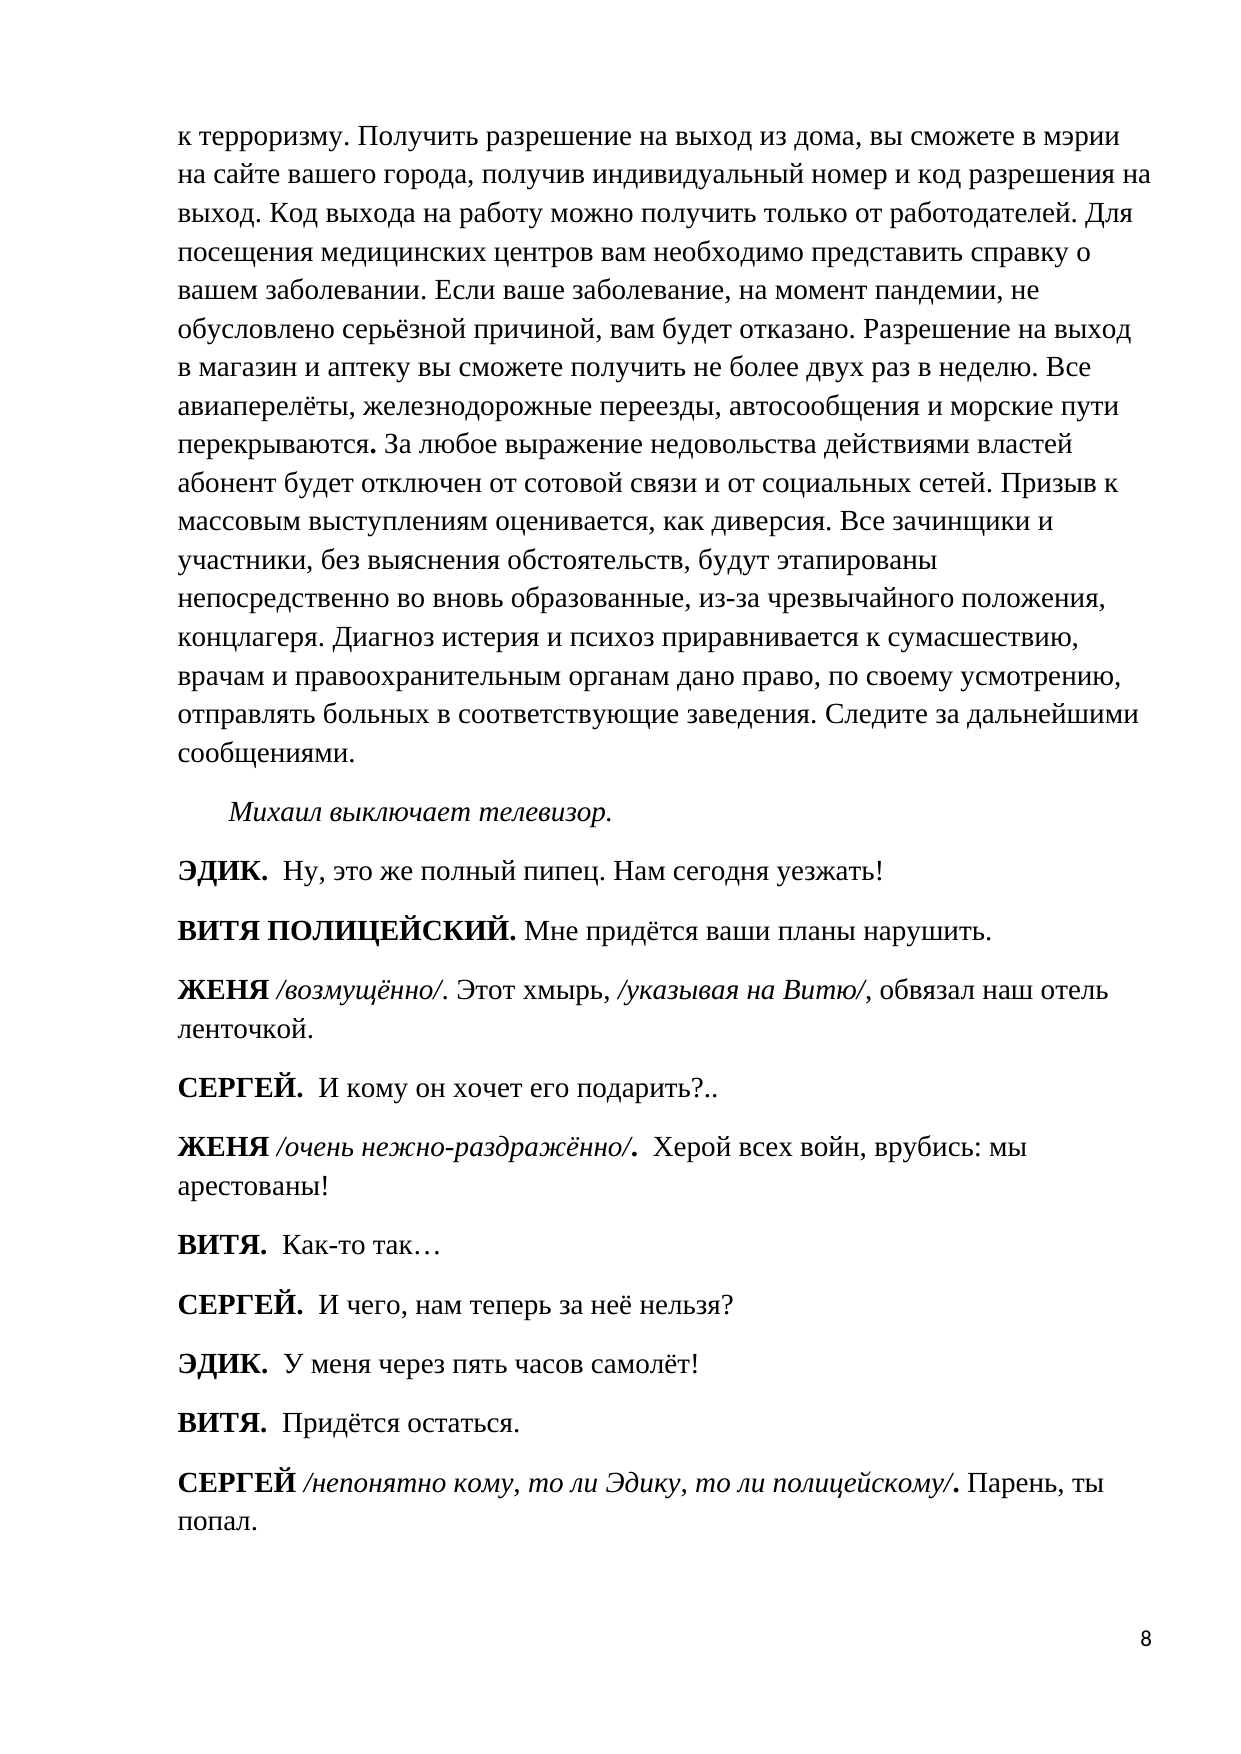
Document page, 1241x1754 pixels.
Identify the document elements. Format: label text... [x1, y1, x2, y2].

text ЖЕНЯ /возмущённо/. Этот хмырь, /указывая на Витю/, обвязал наш отель ленточкой. [177, 972, 1152, 1044]
text СЕРГЕЙ /непонятно кому, то ли Эдику, то ли полицейскому/. Парень, ты попал. [177, 1465, 1152, 1537]
text СЕРГЕЙ. И кому он хочет его подарить?.. [177, 1070, 1152, 1104]
text ЭДИК. Ну, это же полный пипец. Нам сегодня уезжать! [177, 853, 1152, 887]
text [177, 118, 1152, 768]
text ЖЕНЯ /очень нежно-раздражённо/. Херой всех войн, врубись: мы арестованы! [177, 1129, 1152, 1202]
text Михаил выключает телевизор. [177, 794, 1152, 828]
text ЭДИК. У меня через пять часов самолёт! [177, 1346, 1152, 1380]
text СЕРГЕЙ. И чего, нам теперь за неё нельзя? [177, 1287, 1152, 1320]
text ВИТЯ. Придётся остаться. [177, 1406, 1152, 1439]
text ВИТЯ. Как-то так… [177, 1227, 1152, 1261]
text ВИТЯ ПОЛИЦЕЙСКИЙ. Мне придётся ваши планы нарушить. [177, 913, 1152, 946]
